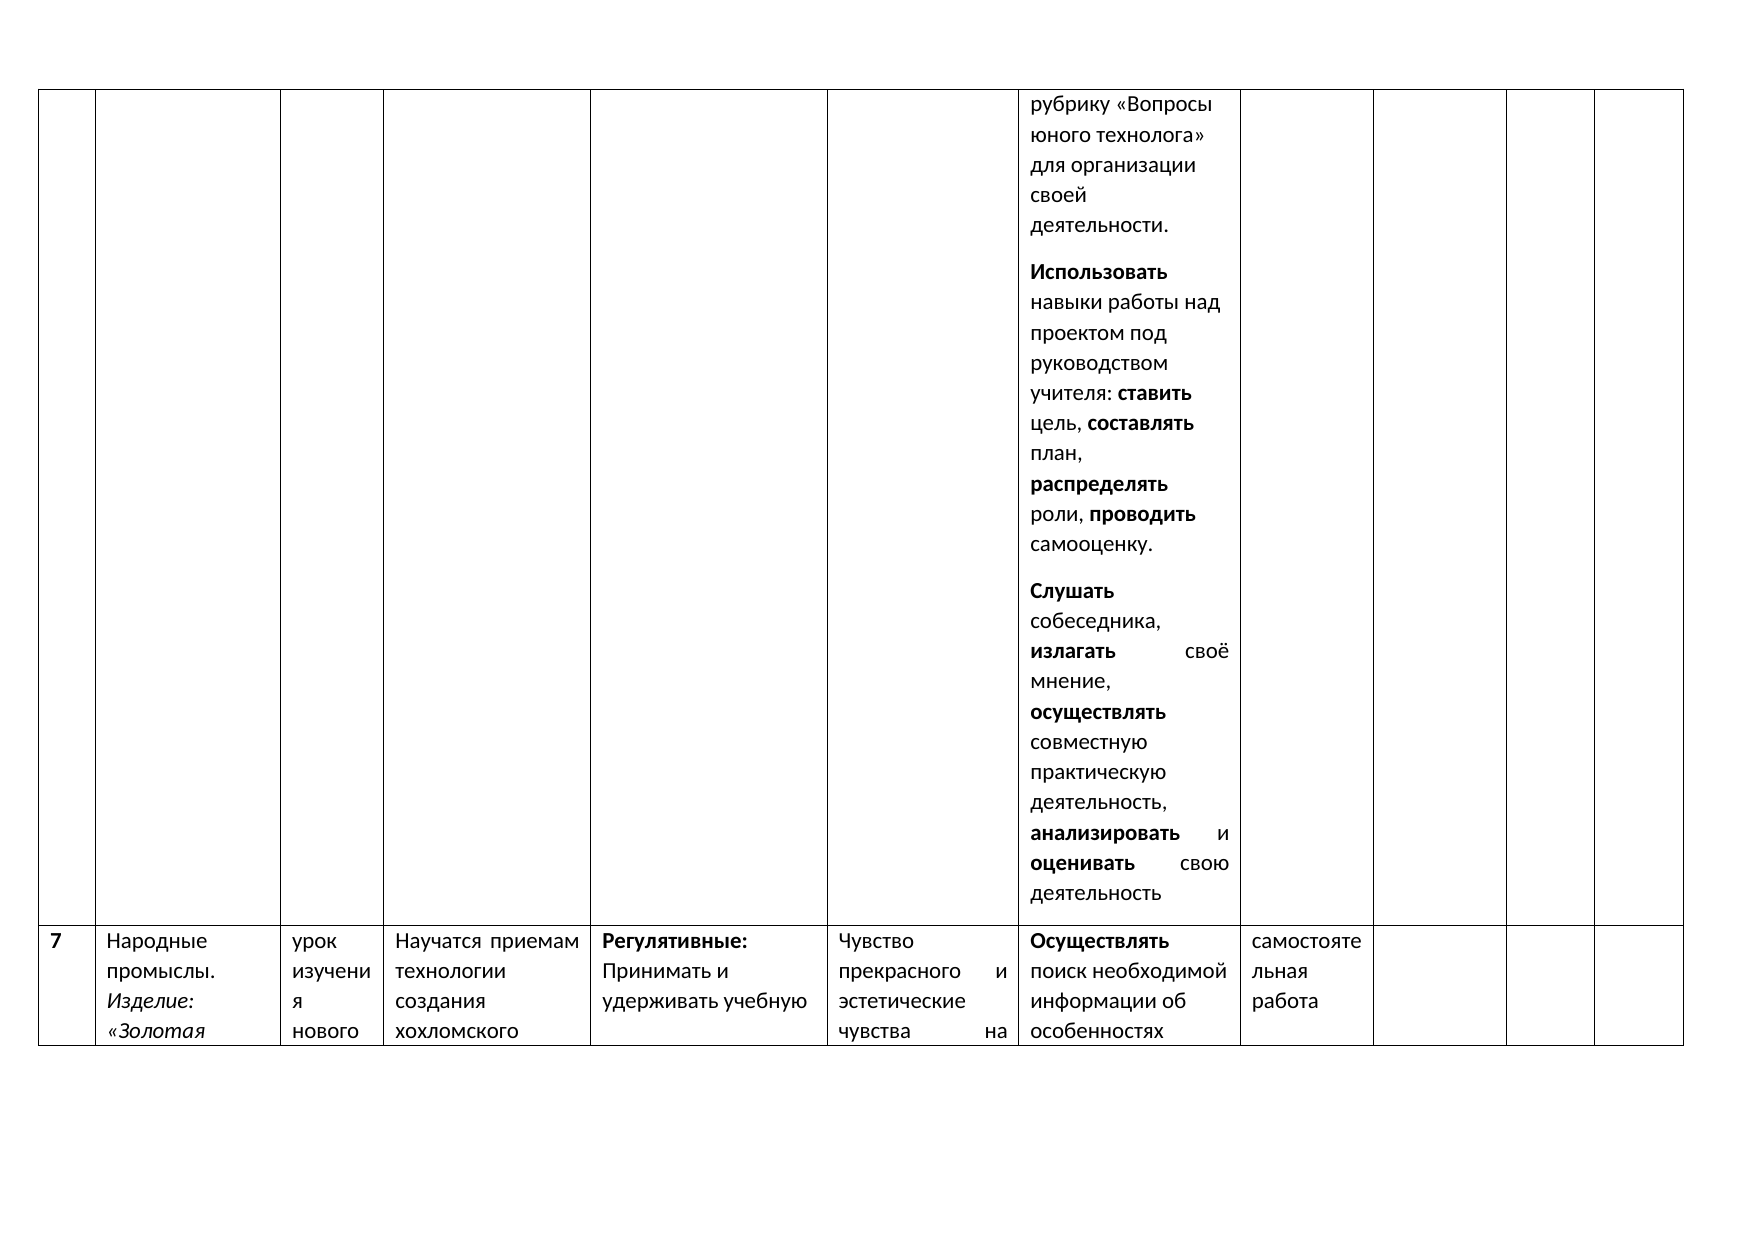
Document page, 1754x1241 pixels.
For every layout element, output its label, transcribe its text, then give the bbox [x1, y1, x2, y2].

table_cell [1374, 926, 1506, 1044]
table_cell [1241, 926, 1373, 1044]
table_cell [1507, 926, 1594, 1044]
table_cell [384, 90, 590, 925]
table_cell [828, 90, 1018, 925]
table_cell [1374, 90, 1506, 925]
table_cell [281, 926, 383, 1044]
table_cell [96, 90, 280, 925]
table_cell [1595, 90, 1683, 925]
table_cell 7 [39, 926, 95, 1044]
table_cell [1019, 926, 1240, 1044]
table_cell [96, 926, 280, 1044]
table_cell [384, 926, 590, 1044]
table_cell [591, 90, 827, 925]
table_cell 6 [39, 90, 95, 925]
table_cell [1507, 90, 1594, 925]
table_cell [1595, 926, 1683, 1044]
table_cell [1241, 90, 1373, 925]
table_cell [1019, 90, 1240, 925]
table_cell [281, 90, 383, 925]
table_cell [828, 926, 1018, 1044]
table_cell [591, 926, 827, 1044]
